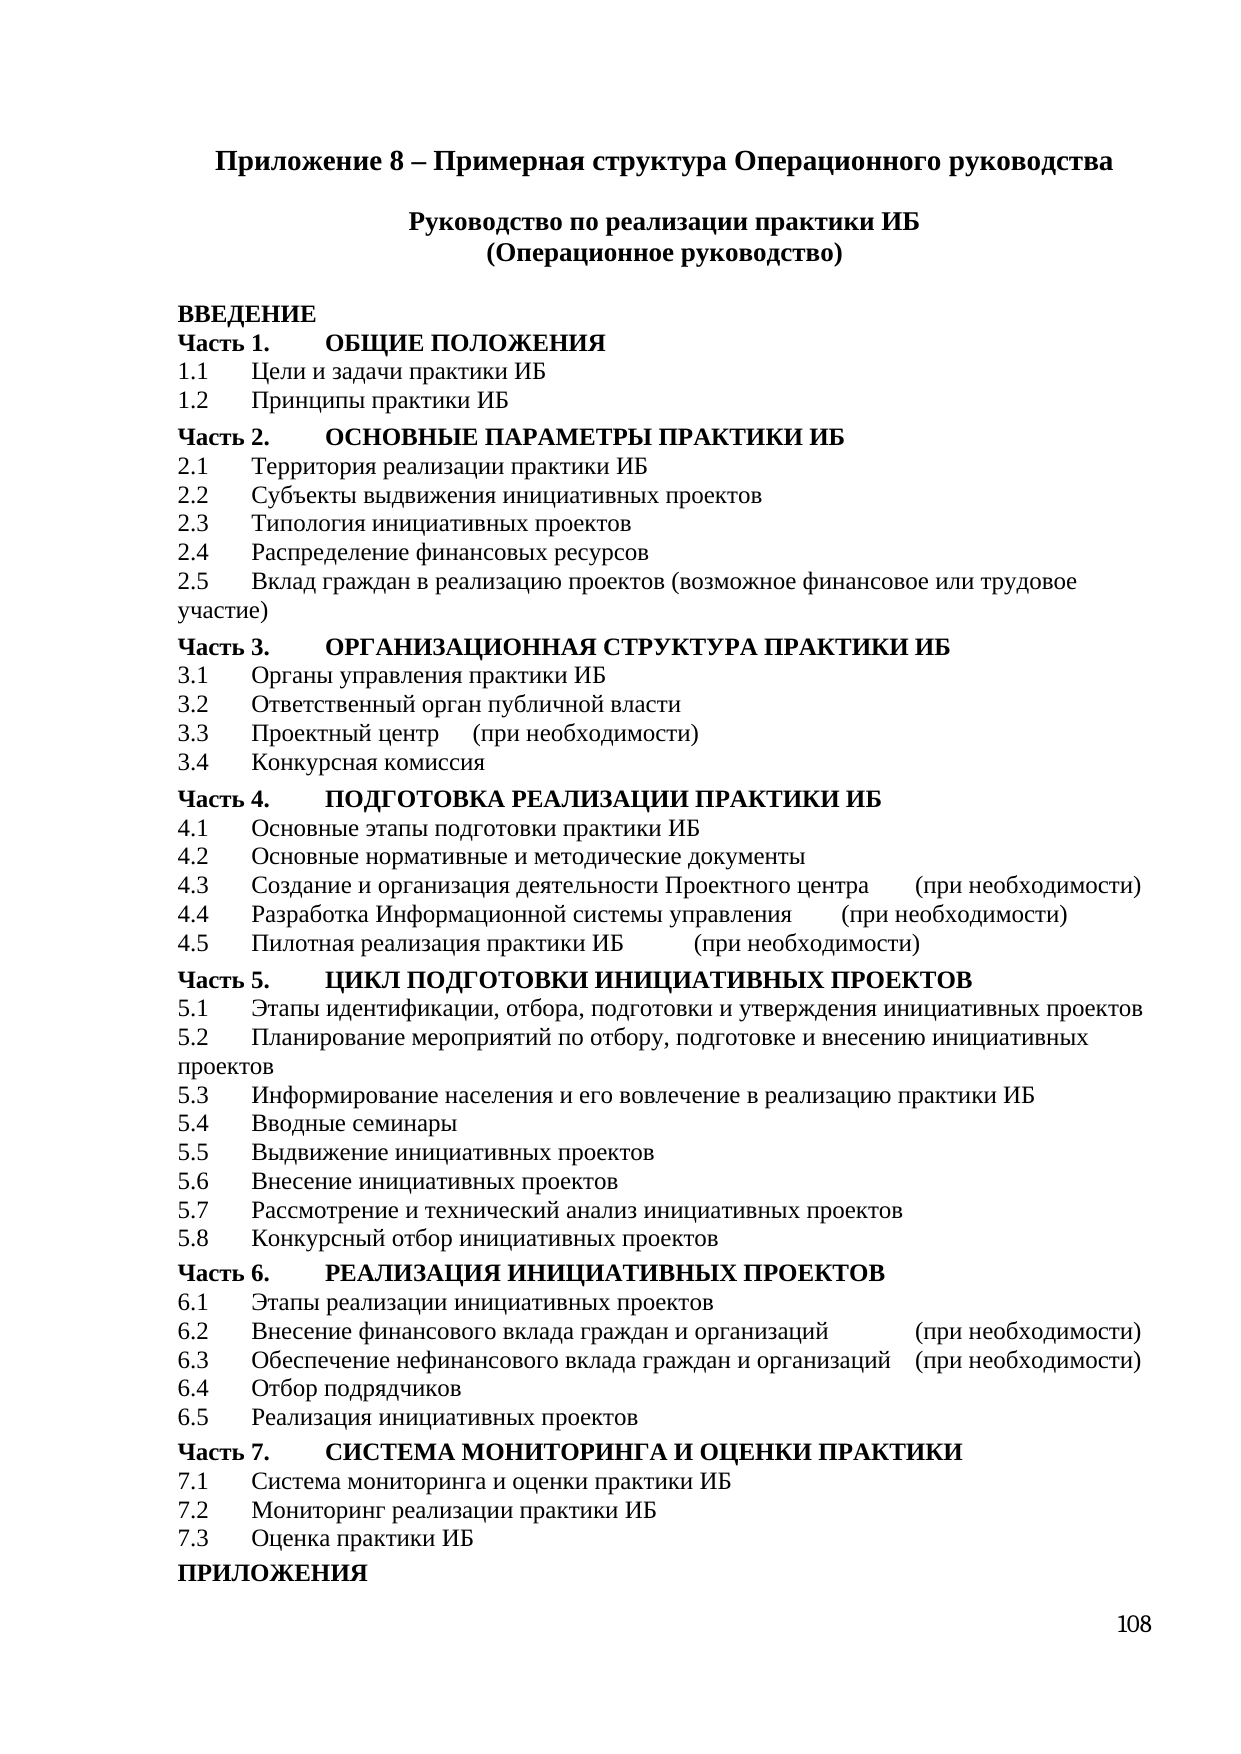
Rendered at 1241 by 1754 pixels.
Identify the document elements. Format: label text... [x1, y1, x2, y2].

text 3.1 Органы управления практики ИБ [177, 661, 1152, 689]
text 2.1 Территория реализации практики ИБ [177, 451, 1152, 480]
text 7.3 Оценка практики ИБ [177, 1523, 1152, 1552]
text 6.2 Внесение финансового вклада граждан и организаций (при необходимости) [177, 1316, 1152, 1345]
text Часть 5. ЦИКЛ ПОДГОТОВКИ ИНИЦИАТИВНЫХ ПРОЕКТОВ [177, 965, 1152, 993]
text 1.2 Принципы практики ИБ [177, 385, 1152, 414]
text Часть 4. ПОДГОТОВКА РЕАЛИЗАЦИИ ПРАКТИКИ ИБ [177, 784, 1152, 813]
text 1.1 Цели и задачи практики ИБ [177, 356, 1152, 385]
text 5.5 Выдвижение инициативных проектов [177, 1137, 1152, 1166]
text 2.2 Субъекты выдвижения инициативных проектов [177, 480, 1152, 508]
text 5.4 Вводные семинары [177, 1108, 1152, 1137]
text 4.1 Основные этапы подготовки практики ИБ [177, 813, 1152, 841]
text 6.5 Реализация инициативных проектов [177, 1402, 1152, 1431]
text 5.8 Конкурсный отбор инициативных проектов [177, 1223, 1152, 1252]
text (Операционное руководство) [177, 237, 1152, 268]
text 5.3 Информирование населения и его вовлечение в реализацию практики ИБ [177, 1080, 1152, 1108]
text 6.1 Этапы реализации инициативных проектов [177, 1287, 1152, 1316]
text ВВЕДЕНИЕ [177, 299, 1152, 328]
text 4.5 Пилотная реализация практики ИБ (при необходимости) [177, 928, 1152, 956]
text ПРИЛОЖЕНИЯ [177, 1558, 1152, 1587]
text 5.1 Этапы идентификации, отбора, подготовки и утверждения инициативных проектов [177, 993, 1152, 1022]
subtitle Приложение 8 – Примерная структура Операционного руководства [177, 143, 1152, 177]
text Часть 1. ОБЩИЕ ПОЛОЖЕНИЯ [177, 328, 1152, 356]
text Часть 6. РЕАЛИЗАЦИЯ ИНИЦИАТИВНЫХ ПРОЕКТОВ [177, 1258, 1152, 1287]
text 2.4 Распределение финансовых ресурсов [177, 537, 1152, 566]
text 6.3 Обеспечение нефинансового вклада граждан и организаций (при необходимости) [177, 1345, 1152, 1373]
text 3.4 Конкурсная комиссия [177, 747, 1152, 776]
text 5.7 Рассмотрение и технический анализ инициативных проектов [177, 1195, 1152, 1223]
text 3.3 Проектный центр (при необходимости) [177, 718, 1152, 747]
text 4.3 Создание и организация деятельности Проектного центра (при необходимости) [177, 870, 1152, 899]
text 5.6 Внесение инициативных проектов [177, 1166, 1152, 1195]
text 5.2 Планирование мероприятий по отбору, подготовке и внесению инициативных проектов [177, 1022, 1152, 1080]
text 7.1 Система мониторинга и оценки практики ИБ [177, 1466, 1152, 1495]
text 2.3 Типология инициативных проектов [177, 508, 1152, 537]
text 7.2 Мониторинг реализации практики ИБ [177, 1495, 1152, 1523]
text 3.2 Ответственный орган публичной власти [177, 689, 1152, 718]
text 4.2 Основные нормативные и методические документы [177, 841, 1152, 870]
text 2.5 Вклад граждан в реализацию проектов (возможное финансовое или трудовое участие) [177, 566, 1152, 623]
text 4.4 Разработка Информационной системы управления (при необходимости) [177, 899, 1152, 928]
text Руководство по реализации практики ИБ [177, 205, 1152, 237]
text Часть 2. ОСНОВНЫЕ ПАРАМЕТРЫ ПРАКТИКИ ИБ [177, 422, 1152, 451]
text Часть 7. СИСТЕМА МОНИТОРИНГА И ОЦЕНКИ ПРАКТИКИ [177, 1437, 1152, 1466]
text Часть 3. ОРГАНИЗАЦИОННАЯ СТРУКТУРА ПРАКТИКИ ИБ [177, 632, 1152, 661]
text 6.4 Отбор подрядчиков [177, 1373, 1152, 1402]
